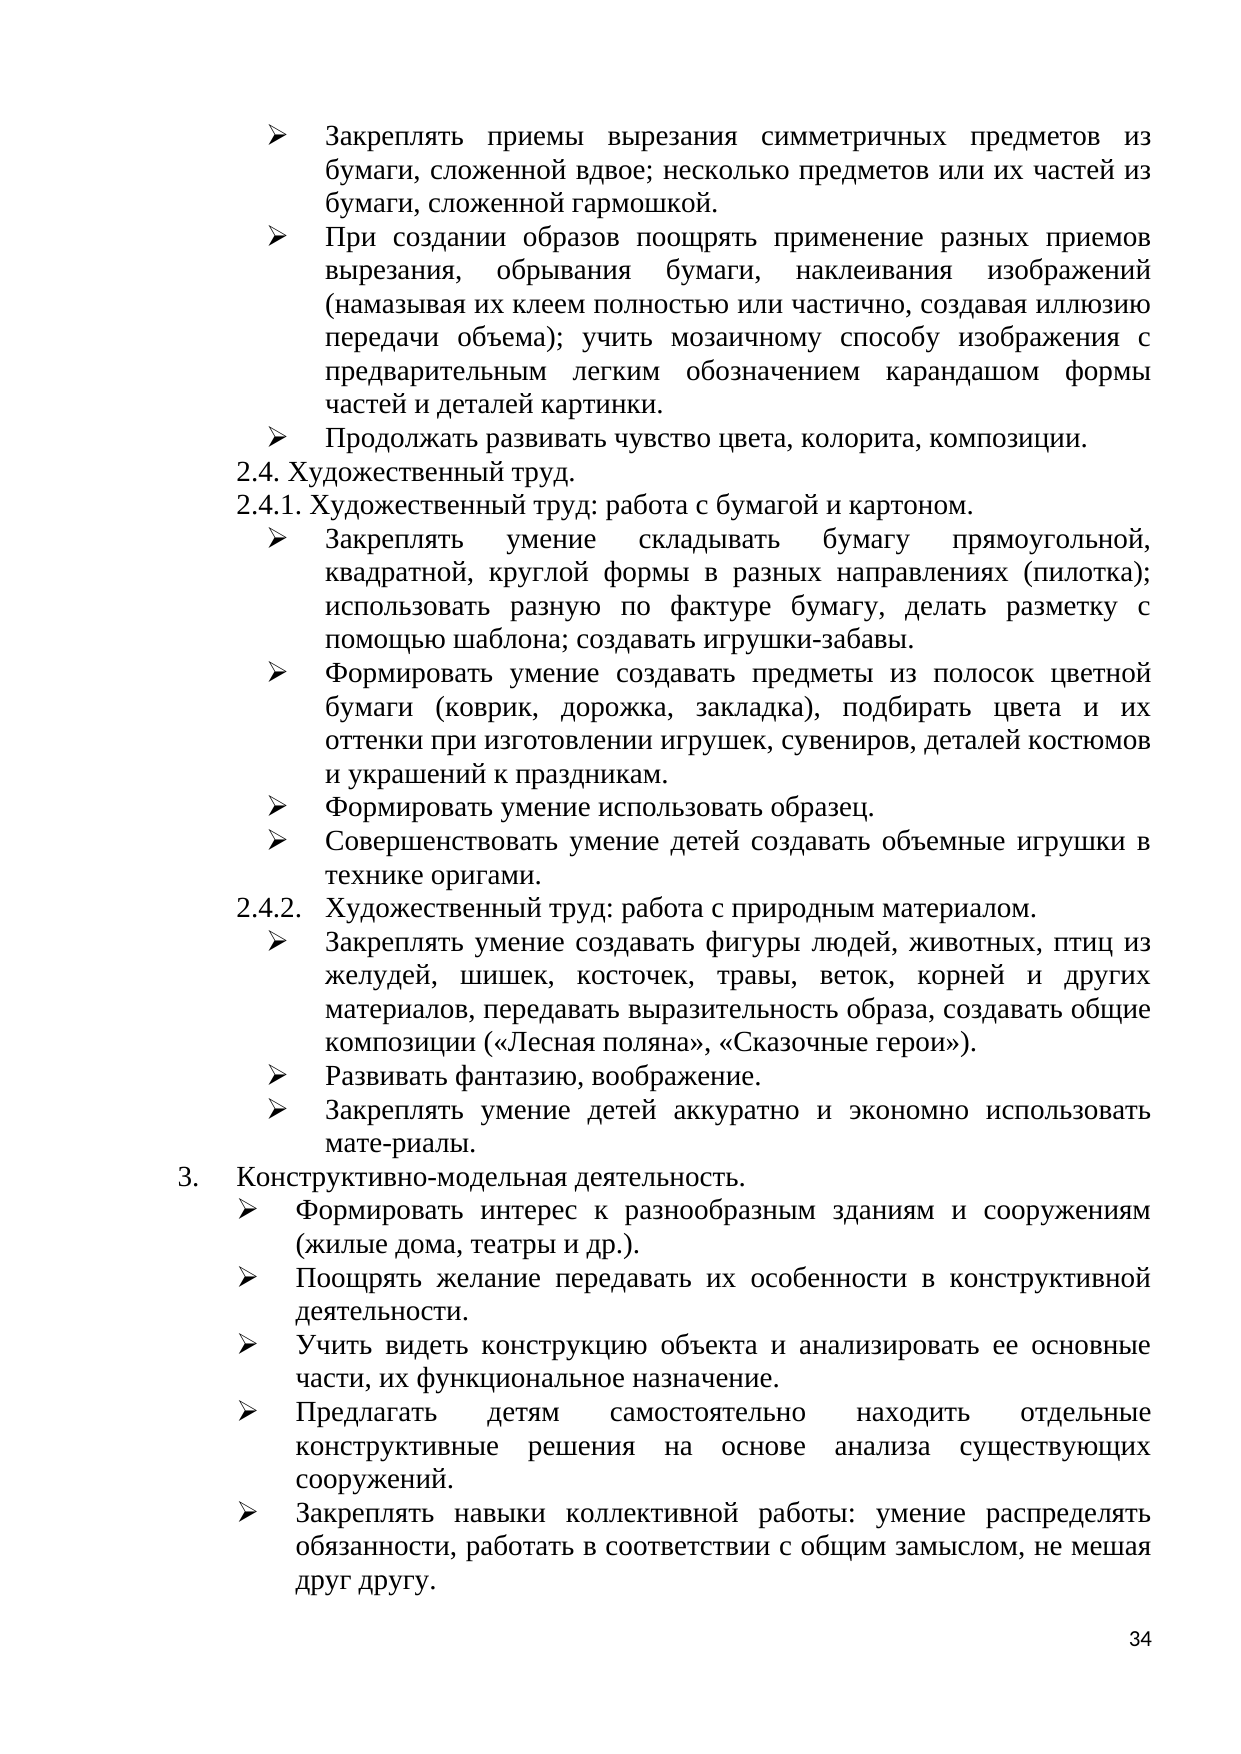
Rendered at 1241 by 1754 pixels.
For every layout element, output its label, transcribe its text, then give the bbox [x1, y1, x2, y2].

list Совершенствовать умение детей создавать объемные игрушки в технике оригами. [266, 823, 1152, 890]
list 2.4.1. Художественный труд: работа с бумагой и картоном. [236, 487, 1152, 521]
list Предлагать детям самостоятельно находить отдельные конструктивные решения на основе анализа существующих сооружений. [236, 1394, 1152, 1495]
list Закреплять навыки коллективной работы: умение распределять обязанности, работать в соответствии с общим замыслом, не мешая друг другу. [236, 1495, 1152, 1596]
list Поощрять желание передавать их особенности в конструктивной деятельности. [236, 1260, 1152, 1327]
list 2.4. Художественный труд. [236, 454, 1152, 487]
list Художественный труд: работа с природным материалом. [236, 890, 1152, 924]
list Продолжать развивать чувство цвета, колорита, композиции. [266, 420, 1152, 454]
list Закреплять умение складывать бумагу прямоугольной, квадратной, круглой формы в разных направлениях (пилотка); использовать разную по фактуре бумагу, делать разметку с помощью шаблона; создавать игрушки-забавы. [266, 521, 1152, 655]
list Закреплять умение создавать фигуры людей, животных, птиц из желудей, шишек, косточек, травы, веток, корней и других материалов, передавать выразительность образа, создавать общие композиции («Лесная поляна», «Сказочные герои»). [266, 924, 1152, 1058]
list Формировать интерес к разнообразным зданиям и сооружениям (жилые дома, театры и др.). [236, 1192, 1152, 1260]
list Конструктивно-модельная деятельность. [177, 1159, 1152, 1192]
list Закреплять приемы вырезания симметричных предметов из бумаги, сложенной вдвое; несколько предметов или их частей из бумаги, сложенной гармошкой. [266, 118, 1152, 219]
list Формировать умение создавать предметы из полосок цветной бумаги (коврик, дорожка, закладка), подбирать цвета и их оттенки при изготовлении игрушек, сувениров, деталей костюмов и украшений к праздникам. [266, 655, 1152, 789]
list Формировать умение использовать образец. [266, 789, 1152, 823]
list Учить видеть конструкцию объекта и анализировать ее основные части, их функциональное назначение. [236, 1327, 1152, 1394]
list Закреплять умение детей аккуратно и экономно использовать мате-риалы. [266, 1092, 1152, 1159]
list При создании образов поощрять применение разных приемов вырезания, обрывания бумаги, наклеивания изображений (намазывая их клеем полностью или частично, создавая иллюзию передачи объема); учить мозаичному способу изображения с предварительным легким обозначением карандашом формы частей и деталей картинки. [266, 219, 1152, 420]
list Развивать фантазию, воображение. [266, 1058, 1152, 1092]
